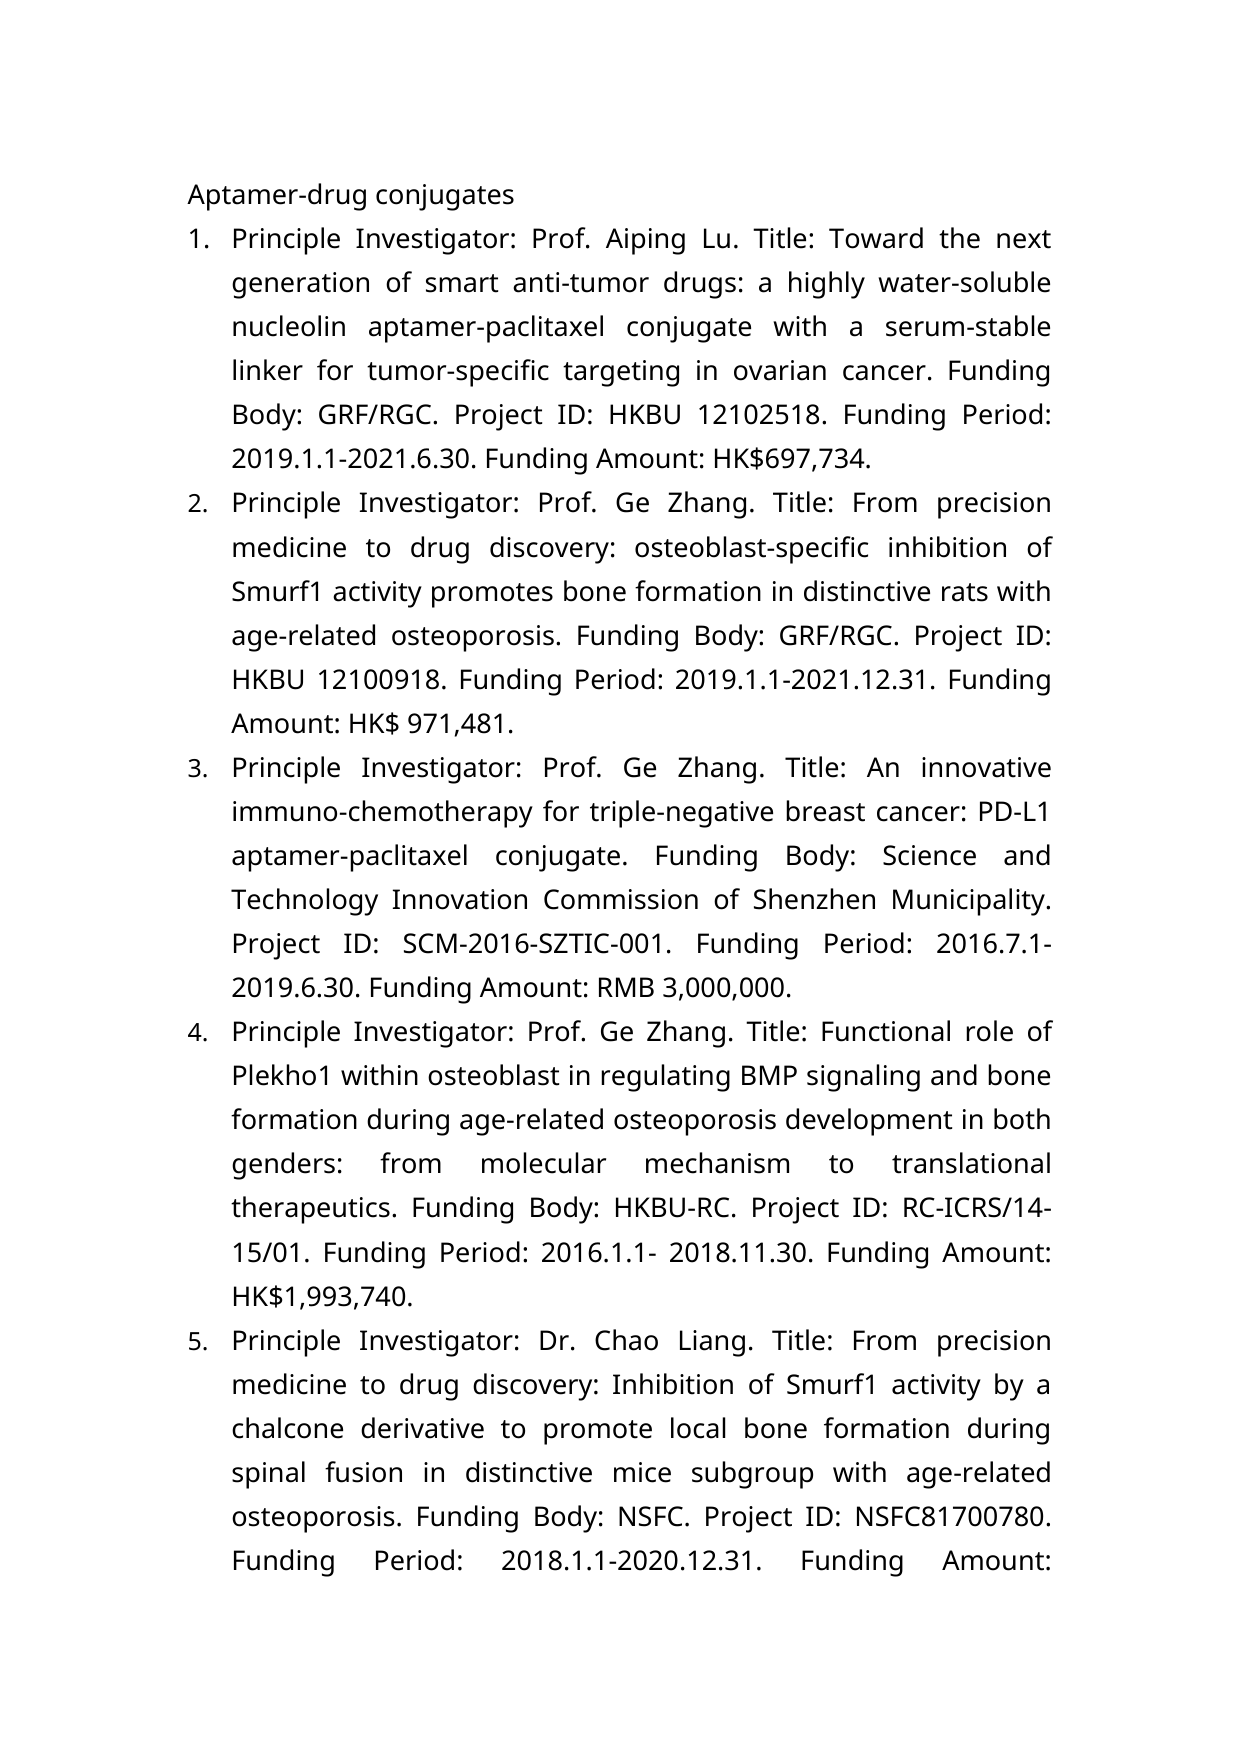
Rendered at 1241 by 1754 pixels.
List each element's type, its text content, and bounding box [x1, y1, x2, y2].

list Principle Investigator: Prof. Ge Zhang. Title: An innovative immuno-chemotherapy for triple-negative breast cancer: PD-L1 aptamer-paclitaxel conjugate. Funding Body: Science and Technology Innovation Commission of Shenzhen Municipality. Project ID: SCM-2016-SZTIC-001. Funding Period: 2016.7.1-2019.6.30. Funding Amount: RMB 3,000,000. [187, 745, 1053, 1009]
list Principle Investigator: Prof. Aiping Lu. Title: Toward the next generation of smart anti-tumor drugs: a highly water-soluble nucleolin aptamer-paclitaxel conjugate with a serum-stable linker for tumor-specific targeting in ovarian cancer. Funding Body: GRF/RGC. Project ID: HKBU 12102518. Funding Period: 2019.1.1-2021.6.30. Funding Amount: HK$697,734. [187, 216, 1053, 480]
text Aptamer-drug conjugates [187, 172, 1053, 216]
list Principle Investigator: Prof. Ge Zhang. Title: Functional role of Plekho1 within osteoblast in regulating BMP signaling and bone formation during age-related osteoporosis development in both genders: from molecular mechanism to translational therapeutics. Funding Body: HKBU-RC. Project ID: RC-ICRS/14-15/01. Funding Period: 2016.1.1- 2018.11.30. Funding Amount: HK$1,993,740. [187, 1009, 1053, 1318]
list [187, 1318, 1053, 1582]
list Principle Investigator: Prof. Ge Zhang. Title: From precision medicine to drug discovery: osteoblast-specific inhibition of Smurf1 activity promotes bone formation in distinctive rats with age-related osteoporosis. Funding Body: GRF/RGC. Project ID: HKBU 12100918. Funding Period: 2019.1.1-2021.12.31. Funding Amount: HK$ 971,481. [187, 480, 1053, 745]
